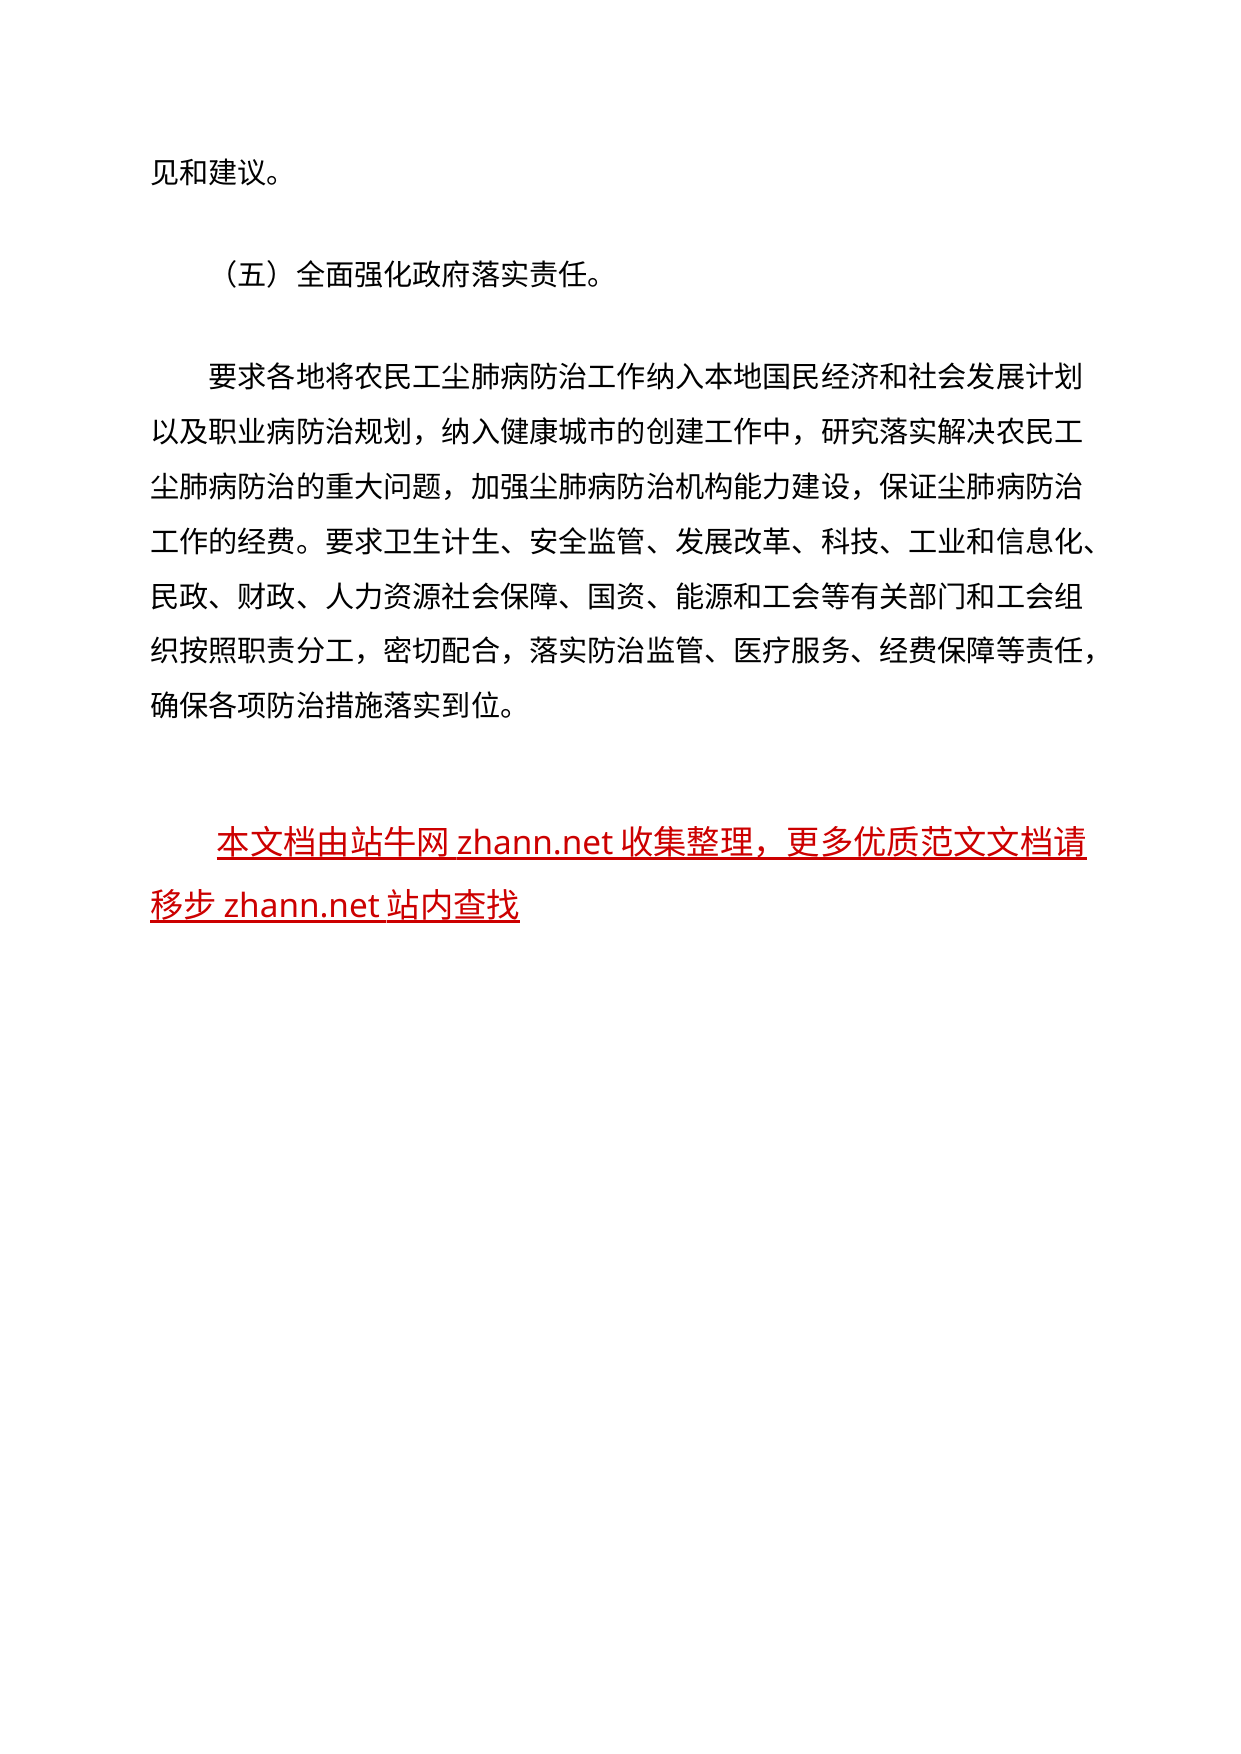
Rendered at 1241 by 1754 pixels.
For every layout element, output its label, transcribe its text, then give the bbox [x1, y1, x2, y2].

text 要求各地将农民工尘肺病防治工作纳入本地国民经济和社会发展计划以及职业病防治规划，纳入健康城市的创建工作中，研究落实解决农民工尘肺病防治的重大问题，加强尘肺病防治机构能力建设，保证尘肺病防治工作的经费。要求卫生计生、安全监管、发展改革、科技、工业和信息化、民政、财政、人力资源社会保障、国资、能源和工会等有关部门和工会组织按照职责分工，密切配合，落实防治监管、医疗服务、经费保障等责任，确保各项防治措施落实到位。 [150, 353, 1090, 725]
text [150, 150, 1090, 192]
text 本文档由站牛网zhann.net收集整理，更多优质范文文档请移步zhann.net站内查找 [150, 816, 1090, 927]
text （五）全面强化政府落实责任。 [150, 252, 1090, 294]
